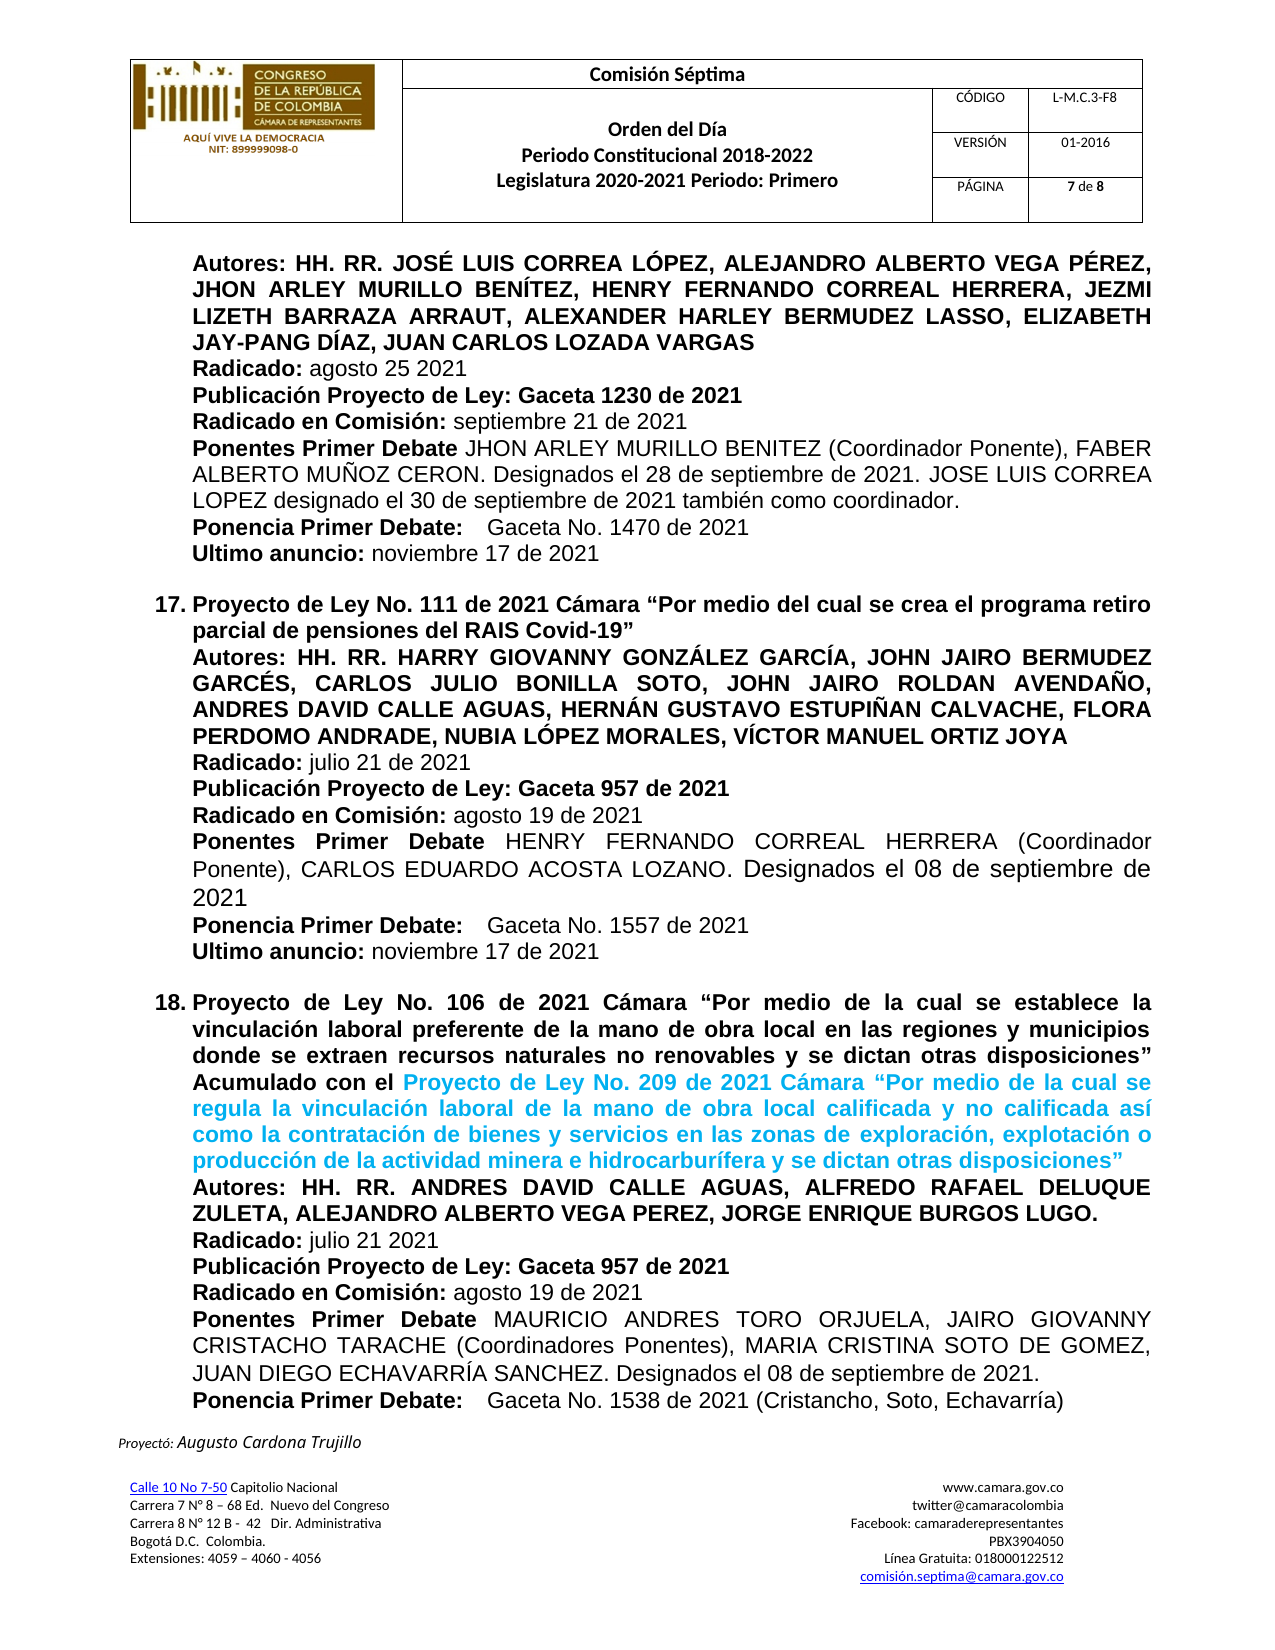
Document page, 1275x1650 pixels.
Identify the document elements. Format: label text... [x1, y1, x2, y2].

list Radicado: julio 21 2021 [192, 1227, 1152, 1253]
list Proyecto de Ley No. 111 de 2021 Cámara “Por medio del cual se crea el programa retiro parcial de pensiones del RAIS Covid-19” [154, 591, 1152, 644]
list Publicación Proyecto de Ley: Gaceta 957 de 2021 [192, 1253, 1152, 1279]
list Autores: HH. RR. JOSÉ LUIS CORREA LÓPEZ, ALEJANDRO ALBERTO VEGA PÉREZ, JHON ARLEY MURILLO BENÍTEZ, HENRY FERNANDO CORREAL HERRERA, JEZMI LIZETH BARRAZA ARRAUT, ALEXANDER HARLEY BERMUDEZ LASSO, ELIZABETH JAY-PANG DÍAZ, JUAN CARLOS LOZADA VARGAS [192, 250, 1152, 355]
list Ponencia Primer Debate: Gaceta No. 1557 de 2021 [192, 912, 1152, 938]
list Ponentes Primer Debate HENRY FERNANDO CORREAL HERRERA (Coordinador Ponente), CARLOS EDUARDO ACOSTA LOZANO. Designados el 08 de septiembre de 2021 [192, 828, 1152, 912]
list Ponentes Primer Debate MAURICIO ANDRES TORO ORJUELA, JAIRO GIOVANNY CRISTACHO TARACHE (Coordinadores Ponentes), MARIA CRISTINA SOTO DE GOMEZ, JUAN DIEGO ECHAVARRÍA SANCHEZ. Designados el 08 de septiembre de 2021. [192, 1306, 1152, 1387]
list Publicación Proyecto de Ley: Gaceta 957 de 2021 [192, 775, 1152, 802]
list Publicación Proyecto de Ley: Gaceta 1230 de 2021 [192, 382, 1152, 408]
list Ponentes Primer Debate JHON ARLEY MURILLO BENITEZ (Coordinador Ponente), FABER ALBERTO MUÑOZ CERON. Designados el 28 de septiembre de 2021. JOSE LUIS CORREA LOPEZ designado el 30 de septiembre de 2021 también como coordinador. [192, 434, 1152, 513]
list Radicado en Comisión: agosto 19 de 2021 [192, 802, 1152, 828]
list Proyecto de Ley No. 106 de 2021 Cámara “Por medio de la cual se establece la vinculación laboral preferente de la mano de obra local en las regiones y municipios donde se extraen recursos naturales no renovables y se dictan otras disposiciones” Acumulado con el Proyecto de Ley No. 209 de 2021 Cámara “Por medio de la cual se regula la vinculación laboral de la mano de obra local calificada y no calificada así como la contratación de bienes y servicios en las zonas de exploración, explotación o producción de la actividad minera e hidrocarburífera y se dictan otras disposiciones” [154, 989, 1152, 1174]
list Autores: HH. RR. HARRY GIOVANNY GONZÁLEZ GARCÍA, JOHN JAIRO BERMUDEZ GARCÉS, CARLOS JULIO BONILLA SOTO, JOHN JAIRO ROLDAN AVENDAÑO, ANDRES DAVID CALLE AGUAS, HERNÁN GUSTAVO ESTUPIÑAN CALVACHE, FLORA PERDOMO ANDRADE, NUBIA LÓPEZ MORALES, VÍCTOR MANUEL ORTIZ JOYA [192, 644, 1152, 749]
list Radicado: julio 21 de 2021 [192, 749, 1152, 775]
list Radicado en Comisión: septiembre 21 de 2021 [192, 408, 1152, 434]
picture [132, 60, 376, 156]
list Ponencia Primer Debate: Gaceta No. 1538 de 2021 (Cristancho, Soto, Echavarría) [192, 1387, 1152, 1413]
list Ponencia Primer Debate: Gaceta No. 1470 de 2021 [192, 513, 1152, 540]
text Ultimo anuncio: noviembre 17 de 2021 [118, 540, 1152, 566]
text Ultimo anuncio: noviembre 17 de 2021 [118, 938, 1152, 965]
list Radicado en Comisión: agosto 19 de 2021 [192, 1279, 1152, 1306]
list Radicado: agosto 25 2021 [192, 355, 1152, 382]
list Autores: HH. RR. ANDRES DAVID CALLE AGUAS, ALFREDO RAFAEL DELUQUE ZULETA, ALEJANDRO ALBERTO VEGA PEREZ, JORGE ENRIQUE BURGOS LUGO. [192, 1174, 1152, 1227]
